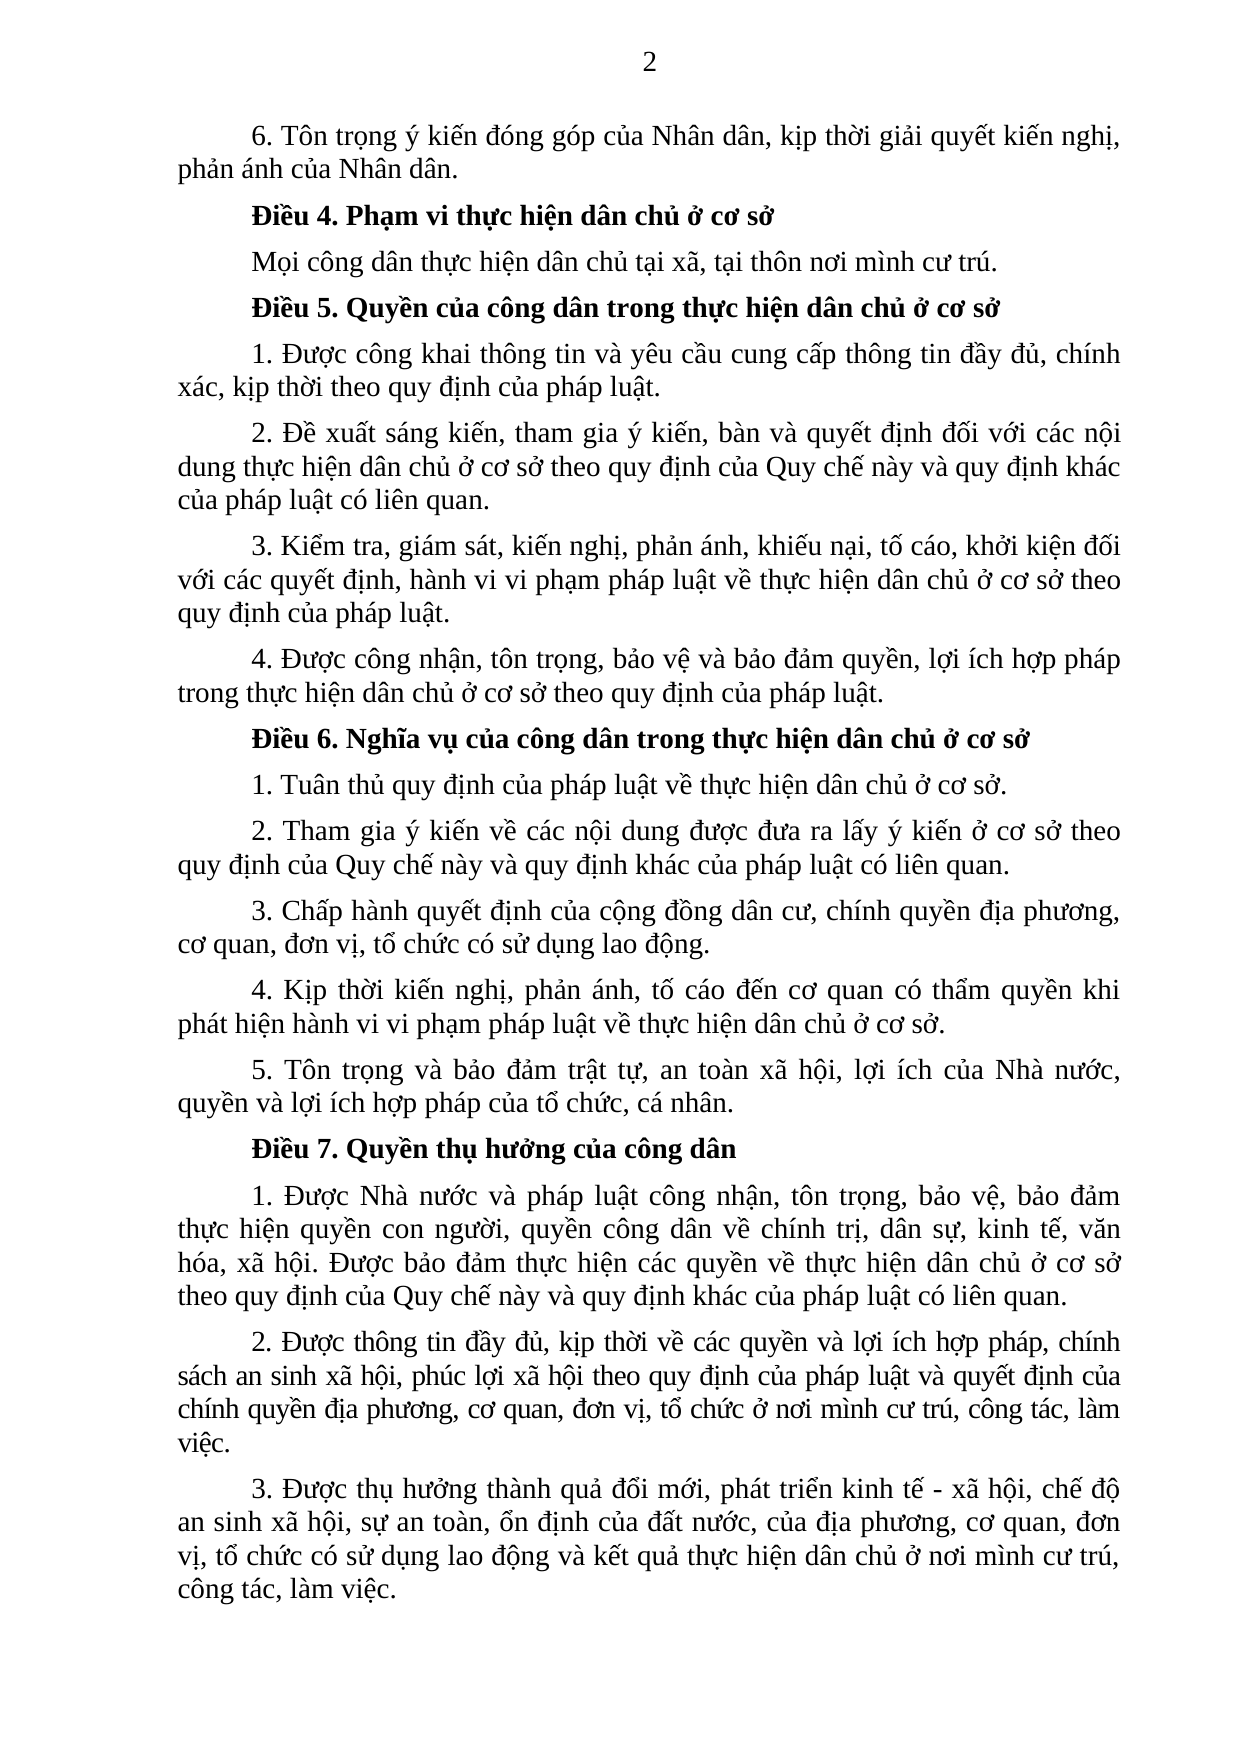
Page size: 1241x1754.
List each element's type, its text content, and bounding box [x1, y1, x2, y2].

text 1. Được Nhà nước và pháp luật công nhận, tôn trọng, bảo vệ, bảo đảm thực hiện quyền con người, quyền công dân về chính trị, dân sự, kinh tế, văn hóa, xã hội. Được bảo đảm thực hiện các quyền về thực hiện dân chủ ở cơ sở theo quy định của Quy chế này và quy định khác của pháp luật có liên quan. [177, 1178, 1122, 1312]
text 2. Được thông tin đầy đủ, kịp thời về các quyền và lợi ích hợp pháp, chính sách an sinh xã hội, phúc lợi xã hội theo quy định của pháp luật và quyết định của chính quyền địa phương, cơ quan, đơn vị, tổ chức ở nơi mình cư trú, công tác, làm việc. [177, 1324, 1122, 1458]
text Điều 6. Nghĩa vụ của công dân trong thực hiện dân chủ ở cơ sở [177, 721, 1122, 755]
text 1. Tuân thủ quy định của pháp luật về thực hiện dân chủ ở cơ sở. [177, 767, 1122, 801]
text 3. Chấp hành quyết định của cộng đồng dân cư, chính quyền địa phương, cơ quan, đơn vị, tổ chức có sử dụng lao động. [177, 893, 1122, 960]
text 5. Tôn trọng và bảo đảm trật tự, an toàn xã hội, lợi ích của Nhà nước, quyền và lợi ích hợp pháp của tổ chức, cá nhân. [177, 1052, 1122, 1119]
text Điều 5. Quyền của công dân trong thực hiện dân chủ ở cơ sở [177, 290, 1122, 323]
text 6. Tôn trọng ý kiến đóng góp của Nhân dân, kịp thời giải quyết kiến nghị, phản ánh của Nhân dân. [177, 118, 1122, 185]
text 1. Được công khai thông tin và yêu cầu cung cấp thông tin đầy đủ, chính xác, kịp thời theo quy định của pháp luật. [177, 336, 1122, 403]
text Mọi công dân thực hiện dân chủ tại xã, tại thôn nơi mình cư trú. [177, 244, 1122, 277]
text 2. Tham gia ý kiến về các nội dung được đưa ra lấy ý kiến ở cơ sở theo quy định của Quy chế này và quy định khác của pháp luật có liên quan. [177, 813, 1122, 880]
text 4. Kịp thời kiến nghị, phản ánh, tố cáo đến cơ quan có thẩm quyền khi phát hiện hành vi vi phạm pháp luật về thực hiện dân chủ ở cơ sở. [177, 972, 1122, 1039]
text Điều 4. Phạm vi thực hiện dân chủ ở cơ sở [177, 198, 1122, 231]
text 3. Kiểm tra, giám sát, kiến nghị, phản ánh, khiếu nại, tố cáo, khởi kiện đối với các quyết định, hành vi vi phạm pháp luật về thực hiện dân chủ ở cơ sở theo quy định của pháp luật. [177, 528, 1122, 629]
text Điều 7. Quyền thụ hưởng của công dân [177, 1132, 1122, 1165]
text 2. Đề xuất sáng kiến, tham gia ý kiến, bàn và quyết định đối với các nội dung thực hiện dân chủ ở cơ sở theo quy định của Quy chế này và quy định khác của pháp luật có liên quan. [177, 415, 1122, 516]
text 3. Được thụ hưởng thành quả đổi mới, phát triển kinh tế - xã hội, chế độ an sinh xã hội, sự an toàn, ổn định của đất nước, của địa phương, cơ quan, đơn vị, tổ chức có sử dụng lao động và kết quả thực hiện dân chủ ở nơi mình cư trú, công tác, làm việc. [177, 1471, 1122, 1605]
text 4. Được công nhận, tôn trọng, bảo vệ và bảo đảm quyền, lợi ích hợp pháp trong thực hiện dân chủ ở cơ sở theo quy định của pháp luật. [177, 642, 1122, 709]
